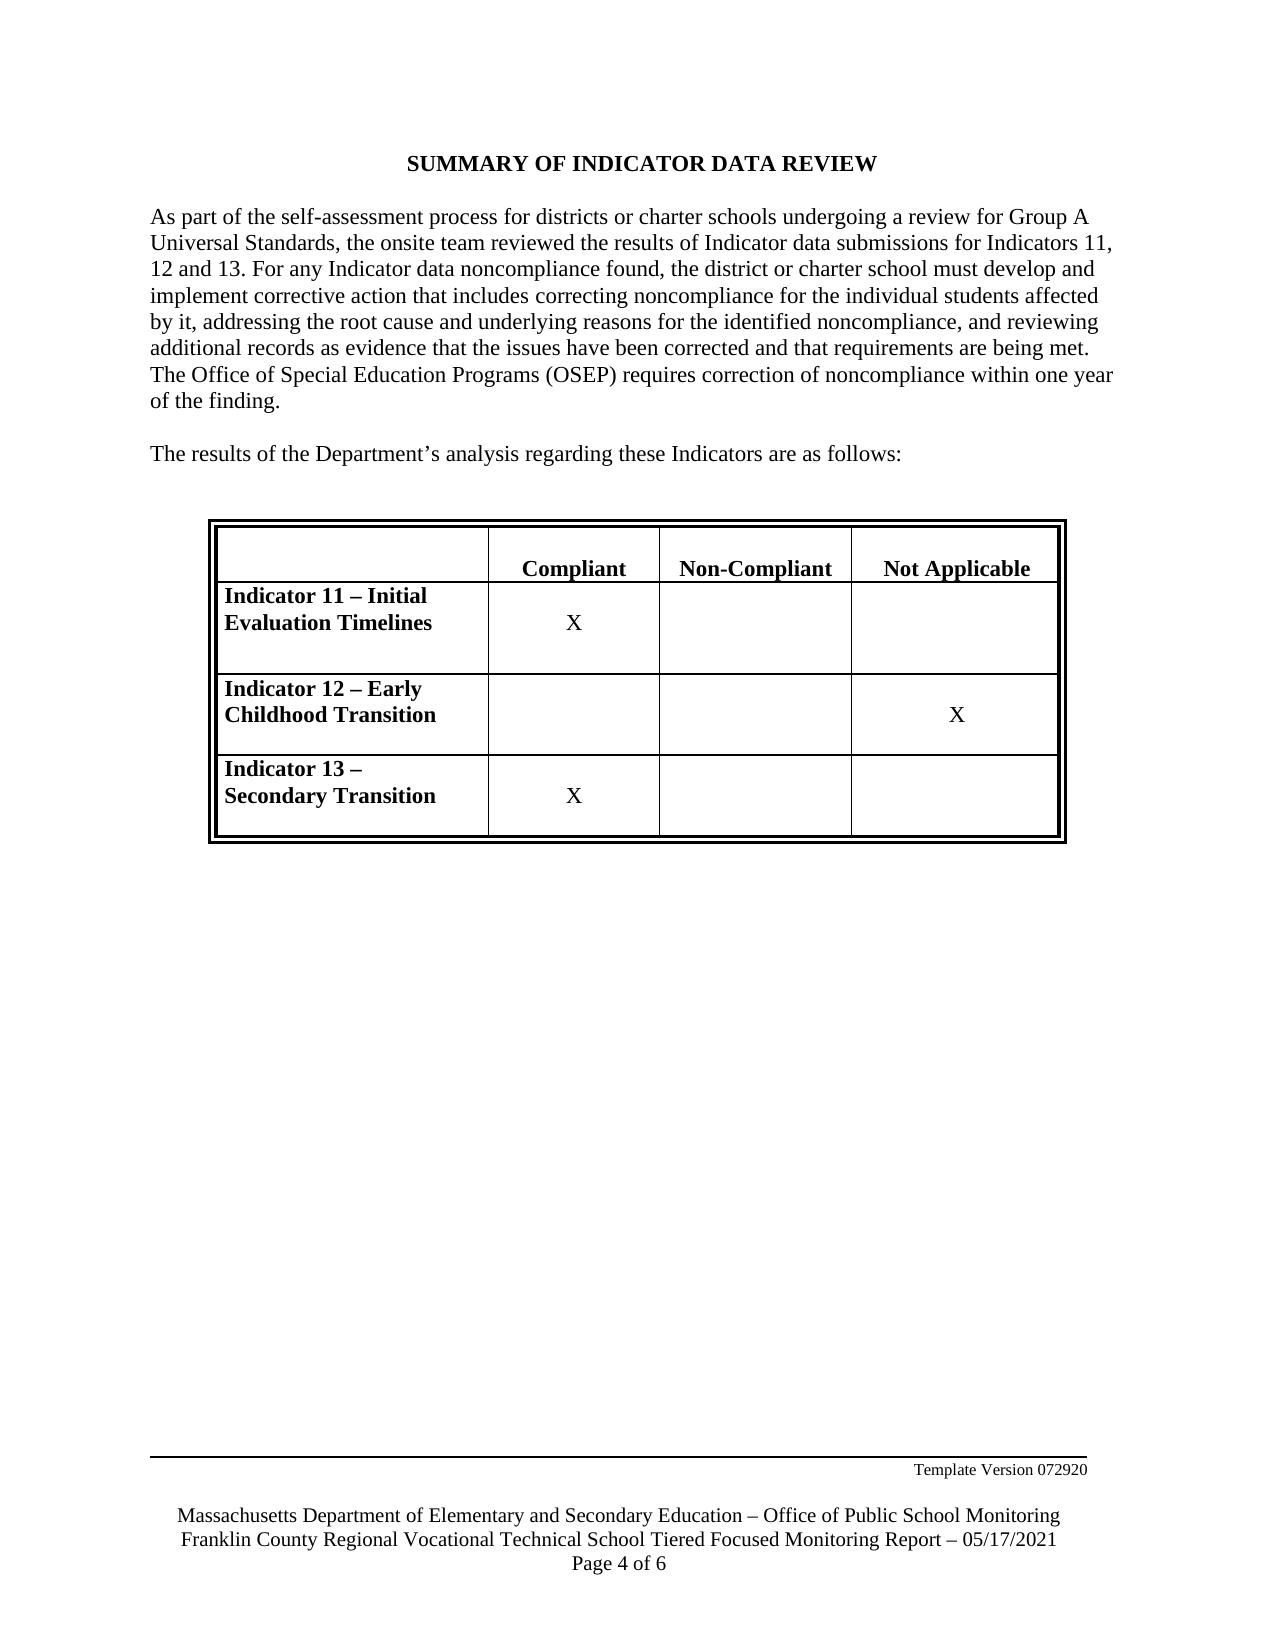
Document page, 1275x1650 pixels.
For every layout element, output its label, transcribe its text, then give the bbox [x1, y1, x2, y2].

table_cell X [489, 583, 659, 673]
table_cell [852, 756, 1057, 834]
table_cell X [852, 675, 1057, 754]
table_cell [852, 583, 1057, 673]
table_cell Indicator 11 – Initial Evaluation Timelines [218, 583, 488, 673]
table_cell X [489, 756, 659, 834]
table_cell Indicator 12 – Early Childhood Transition [218, 675, 488, 754]
text As part of the self-assessment process for districts or charter schools undergoing a review for Group A Universal Standards, the onsite team reviewed the results of Indicator data submissions for Indicators 11, 12 and 13. For any Indicator data noncompliance found, the district or charter school must develop and implement corrective action that includes correcting noncompliance for the individual students affected by it, addressing the root cause and underlying reasons for the identified noncompliance, and reviewing additional records as evidence that the issues have been corrected and that requirements are being met. The Office of Special Education Programs (OSEP) requires correction of noncompliance within one year of the finding. [150, 203, 1125, 413]
table_cell [660, 675, 851, 754]
table_header Non-Compliant [660, 528, 851, 581]
text The results of the Department’s analysis regarding these Indicators are as follows: [150, 440, 1125, 466]
text SUMMARY OF INDICATOR DATA REVIEW [112, 150, 1172, 176]
table_cell [660, 756, 851, 834]
table_header Compliant [489, 528, 659, 581]
table_header Not Applicable [852, 522, 1062, 581]
table_cell Indicator 13 – Secondary Transition [218, 756, 488, 834]
table_cell [489, 675, 659, 754]
table_header [213, 522, 488, 581]
table_cell [660, 583, 851, 673]
